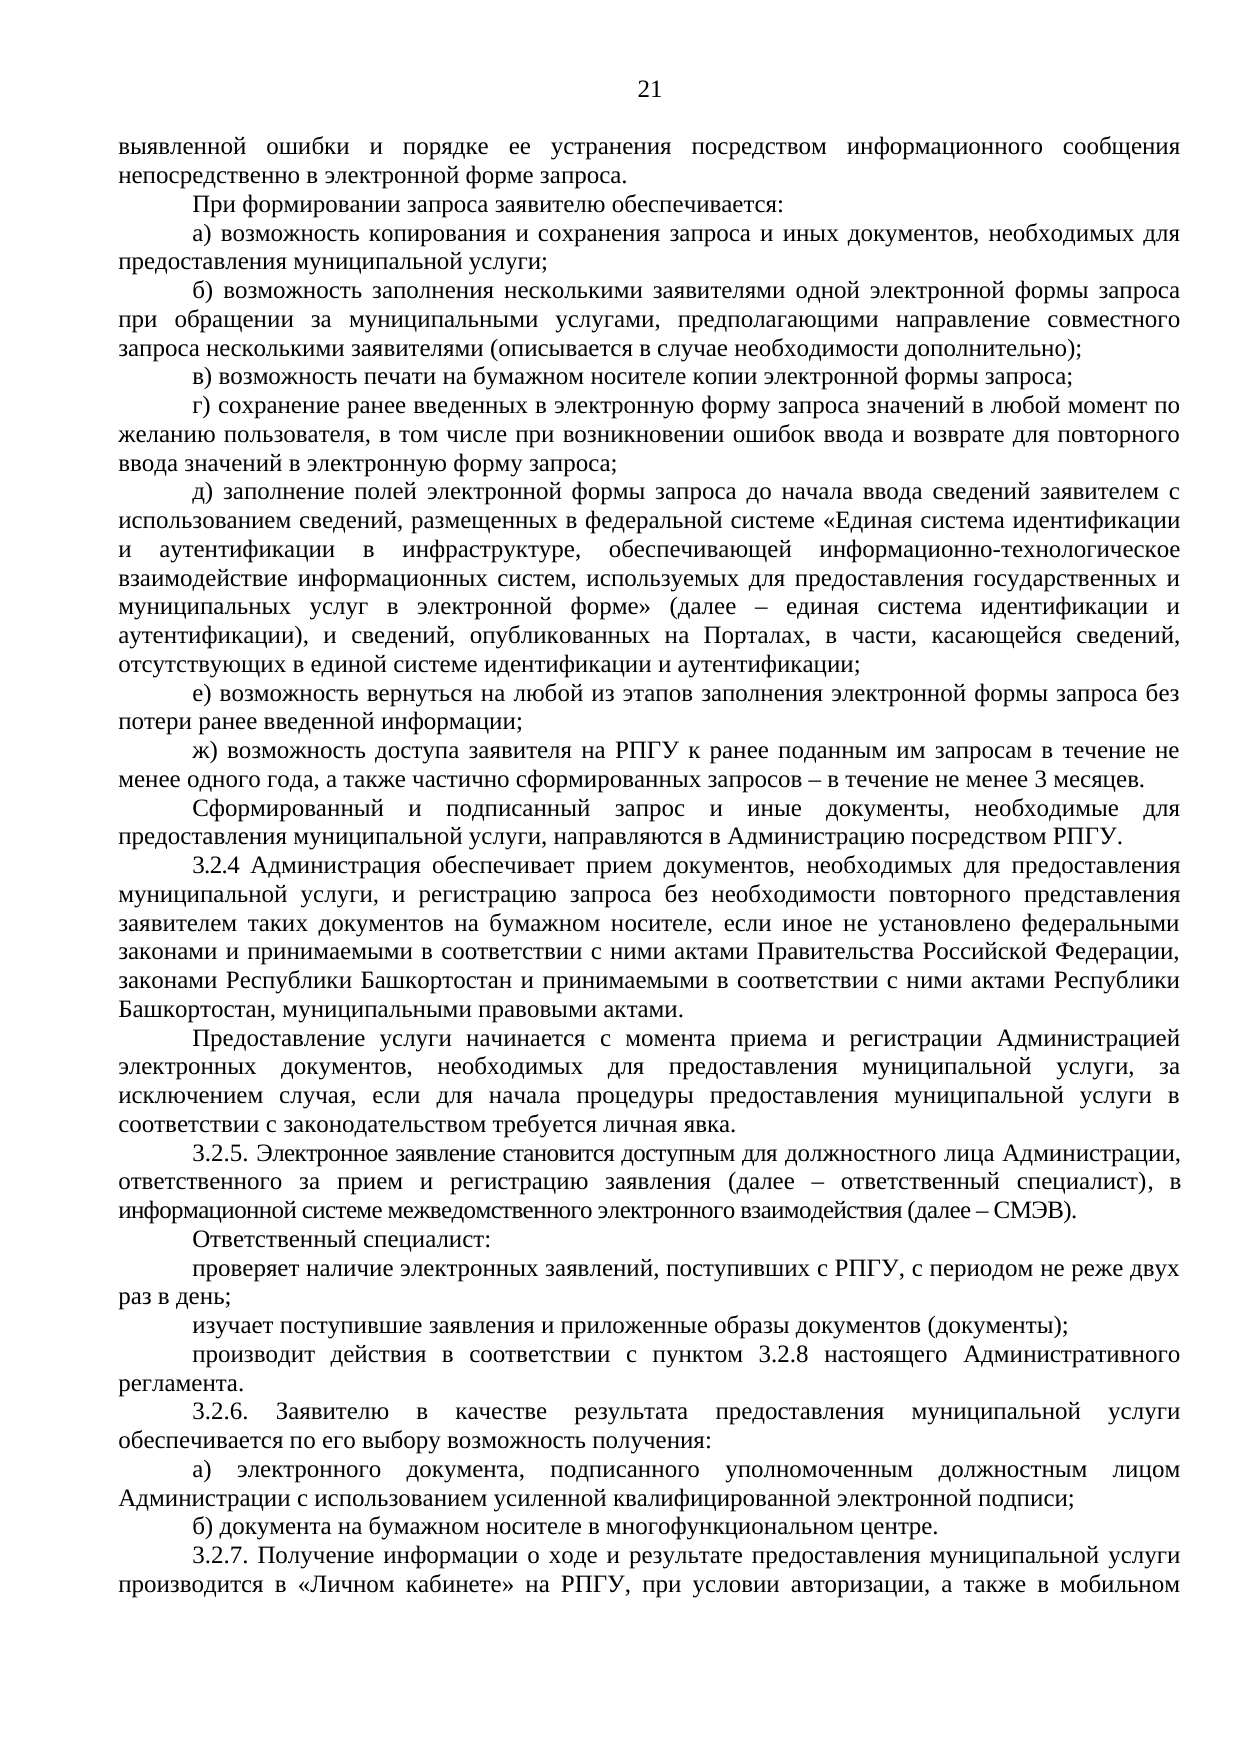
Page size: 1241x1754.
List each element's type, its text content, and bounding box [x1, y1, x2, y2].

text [118, 1540, 1181, 1598]
text изучает поступившие заявления и приложенные образы документов (документы); [118, 1310, 1181, 1339]
text г) сохранение ранее введенных в электронную форму запроса значений в любой момент по желанию пользователя, в том числе при возникновении ошибок ввода и возврате для повторного ввода значений в электронную форму запроса; [118, 390, 1181, 476]
text д) заполнение полей электронной формы запроса до начала ввода сведений заявителем с использованием сведений, размещенных в федеральной системе «Единая система идентификации и аутентификации в инфраструктуре, обеспечивающей информационно-технологическое взаимодействие информационных систем, используемых для предоставления государственных и муниципальных услуг в электронной форме» (далее – единая система идентификации и аутентификации), и сведений, опубликованных на Порталах, в части, касающейся сведений, отсутствующих в единой системе идентификации и аутентификации; [118, 476, 1181, 678]
text б) документа на бумажном носителе в многофункциональном центре. [118, 1511, 1181, 1540]
text При формировании запроса заявителю обеспечивается: [118, 189, 1181, 218]
text производит действия в соответствии с пунктом 3.2.8 настоящего Административного регламента. [118, 1339, 1181, 1396]
text б) возможность заполнения несколькими заявителями одной электронной формы запроса при обращении за муниципальными услугами, предполагающими направление совместного запроса несколькими заявителями (описывается в случае необходимости дополнительно); [118, 275, 1181, 361]
text 3.2.6. Заявителю в качестве результата предоставления муниципальной услуги обеспечивается по его выбору возможность получения: [118, 1396, 1181, 1454]
text а) электронного документа, подписанного уполномоченным должностным лицом Администрации с использованием усиленной квалифицированной электронной подписи; [118, 1454, 1181, 1511]
text Сформированный и подписанный запрос и иные документы, необходимые для предоставления муниципальной услуги, направляются в Администрацию посредством РПГУ. [118, 793, 1181, 850]
text в) возможность печати на бумажном носителе копии электронной формы запроса; [118, 361, 1181, 390]
text е) возможность вернуться на любой из этапов заполнения электронной формы запроса без потери ранее введенной информации; [118, 678, 1181, 735]
text ж) возможность доступа заявителя на РПГУ к ранее поданным им запросам в течение не менее одного года, а также частично сформированных запросов – в течение не менее 3 месяцев. [118, 735, 1181, 793]
text Предоставление услуги начинается с момента приема и регистрации Администрацией электронных документов, необходимых для предоставления муниципальной услуги, за исключением случая, если для начала процедуры предоставления муниципальной услуги в соответствии с законодательством требуется личная явка. [118, 1023, 1181, 1138]
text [118, 131, 1181, 189]
text Ответственный специалист: [118, 1224, 1181, 1253]
text 3.2.5. Электронное заявление становится доступным для должностного лица Администрации, ответственного за прием и регистрацию заявления (далее – ответственный специалист), в информационной системе межведомственного электронного взаимодействия (далее – СМЭВ). [118, 1138, 1181, 1224]
text 3.2.4 Администрация обеспечивает прием документов, необходимых для предоставления муниципальной услуги, и регистрацию запроса без необходимости повторного представления заявителем таких документов на бумажном носителе, если иное не установлено федеральными законами и принимаемыми в соответствии с ними актами Правительства Российской Федерации, законами Республики Башкортостан и принимаемыми в соответствии с ними актами Республики Башкортостан, муниципальными правовыми актами. [118, 850, 1181, 1023]
text а) возможность копирования и сохранения запроса и иных документов, необходимых для предоставления муниципальной услуги; [118, 218, 1181, 275]
text проверяет наличие электронных заявлений, поступивших с РПГУ, с периодом не реже двух раз в день; [118, 1253, 1181, 1310]
